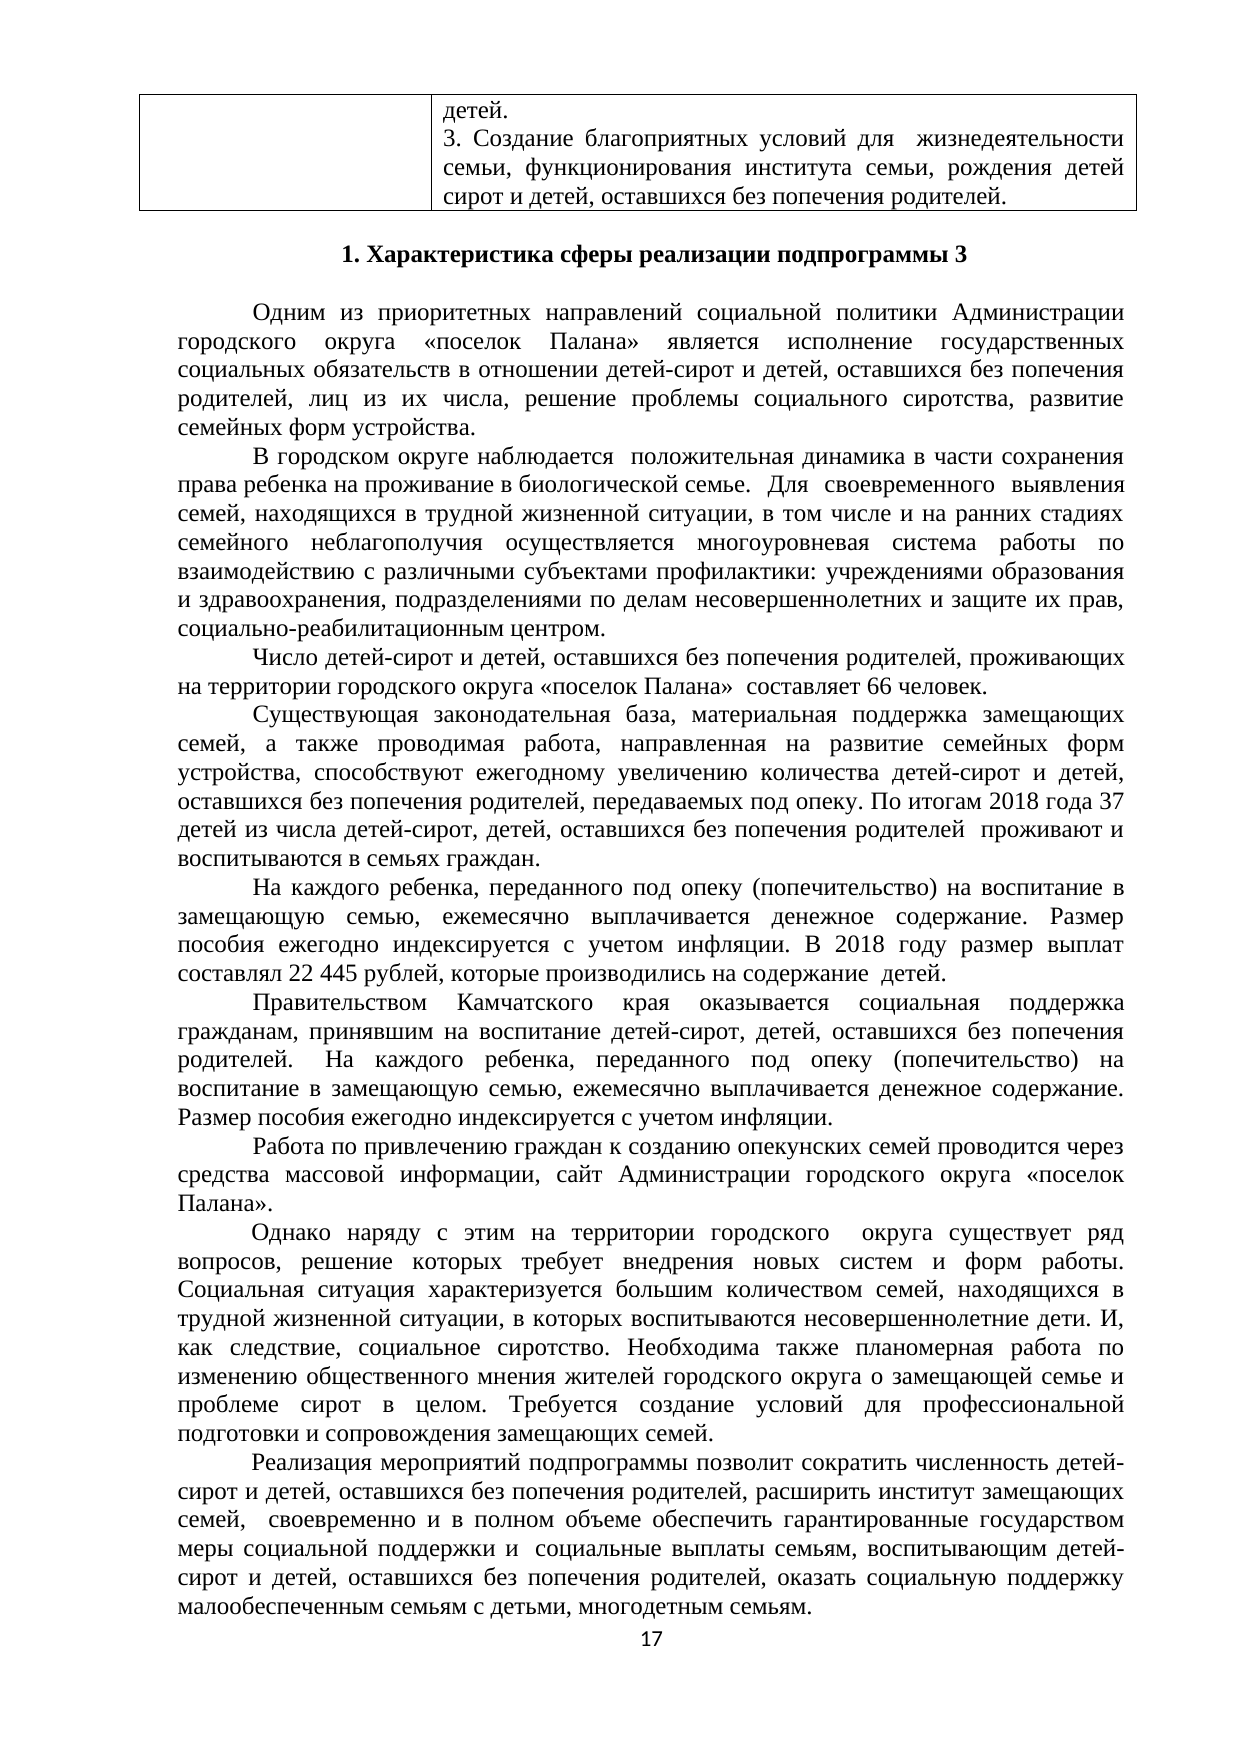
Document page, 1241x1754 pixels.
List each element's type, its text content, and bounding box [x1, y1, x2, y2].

text Существующая законодательная база, материальная поддержка замещающих семей, а также проводимая работа, направленная на развитие семейных форм устройства, способствуют ежегодному увеличению количества детей-сирот и детей, оставшихся без попечения родителей, передаваемых под опеку. По итогам 2018 года 37 детей из числа детей-сирот, детей, оставшихся без попечения родителей проживают и воспитываются в семьях граждан. [177, 699, 1125, 872]
text Правительством Камчатского края оказывается социальная поддержка гражданам, принявшим на воспитание детей-сирот, детей, оставшихся без попечения родителей. На каждого ребенка, переданного под опеку (попечительство) на воспитание в замещающую семью, ежемесячно выплачивается денежное содержание. Размер пособия ежегодно индексируется с учетом инфляции. [177, 987, 1125, 1131]
text 1. Характеристика сферы реализации подпрограммы 3 [183, 239, 1125, 268]
text В городском округе наблюдается положительная динамика в части сохранения права ребенка на проживание в биологической семье. Для своевременного выявления семей, находящихся в трудной жизненной ситуации, в том числе и на ранних стадиях семейного неблагополучия осуществляется многоуровневая система работы по взаимодействию с различными субъектами профилактики: учреждениями образования и здравоохранения, подразделениями по делам несовершеннолетних и защите их прав, социально-реабилитационным центром. [177, 441, 1125, 642]
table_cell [432, 95, 1136, 210]
text Работа по привлечению граждан к созданию опекунских семей проводится через средства массовой информации, сайт Администрации городского округа «поселок Палана». Однако наряду с этим на территории городского округа существует ряд вопросов, решение которых требует внедрения новых систем и форм работы. Социальная ситуация характеризуется большим количеством семей, находящихся в трудной жизненной ситуации, в которых воспитываются несовершеннолетние дети. И, как следствие, социальное сиротство. Необходима также планомерная работа по изменению общественного мнения жителей городского округа о замещающей семье и проблеме сирот в целом. Требуется создание условий для профессиональной подготовки и сопровождения замещающих семей. Реализация мероприятий подпрограммы позволит сократить численность детей-сирот и детей, оставшихся без попечения родителей, расширить институт замещающих семей, своевременно и в полном объеме обеспечить гарантированные государством меры социальной поддержки и социальные выплаты семьям, воспитывающим детей-сирот и детей, оставшихся без попечения родителей, оказать социальную поддержку малообеспеченным семьям с детьми, многодетным семьям. [177, 1131, 1125, 1619]
text Число детей-сирот и детей, оставшихся без попечения родителей, проживающих на территории городского округа «поселок Палана» составляет 66 человек. [177, 642, 1125, 699]
text Одним из приоритетных направлений социальной политики Администрации городского округа «поселок Палана» является исполнение государственных социальных обязательств в отношении детей-сирот и детей, оставшихся без попечения родителей, лиц из их числа, решение проблемы социального сиротства, развитие семейных форм устройства. [177, 297, 1125, 441]
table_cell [140, 95, 431, 210]
text На каждого ребенка, переданного под опеку (попечительство) на воспитание в замещающую семью, ежемесячно выплачивается денежное содержание. Размер пособия ежегодно индексируется с учетом инфляции. В 2018 году размер выплат составлял 22 445 рублей, которые производились на содержание детей. [177, 872, 1125, 987]
